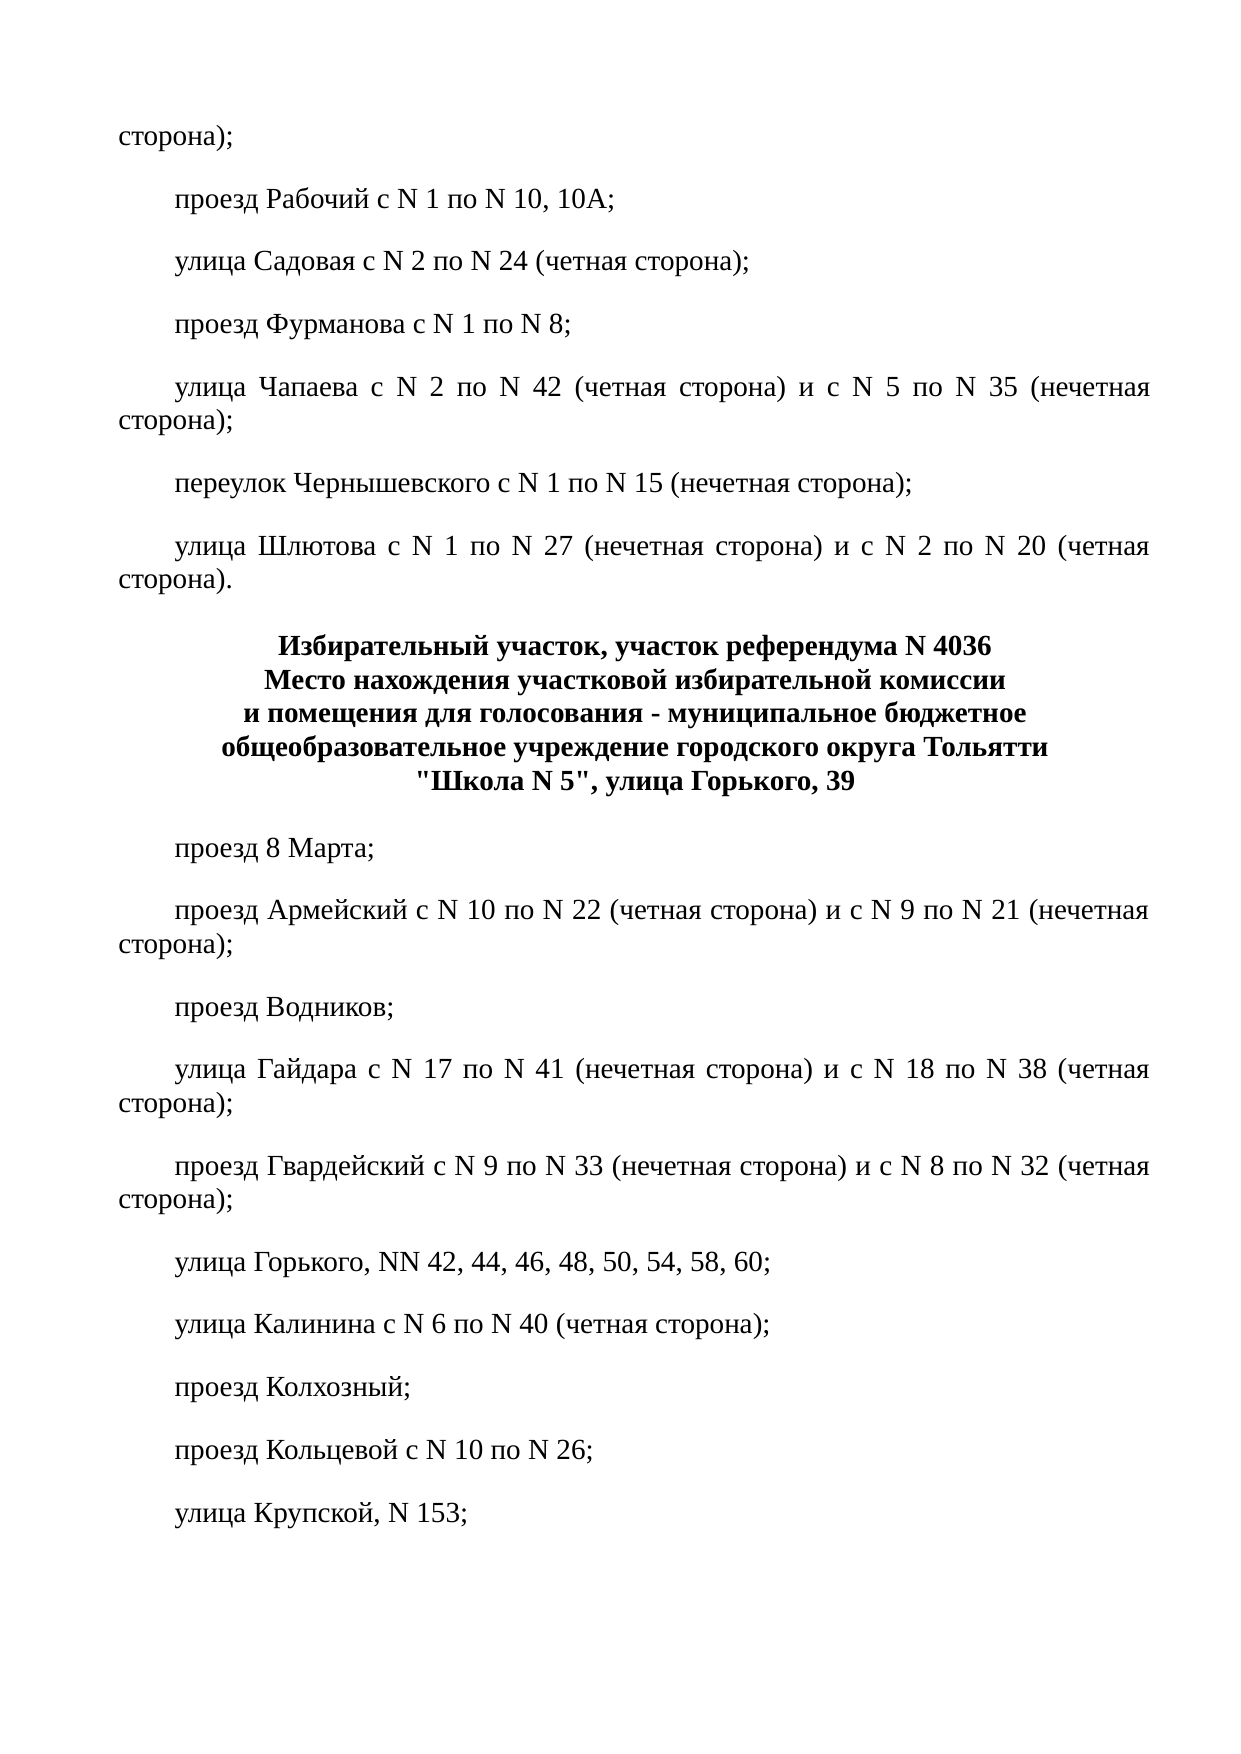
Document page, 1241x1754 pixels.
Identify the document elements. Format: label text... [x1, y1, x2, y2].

title Место нахождения участковой избирательной комиссии [118, 662, 1152, 696]
title Избирательный участок, участок референдума N 4036 [118, 628, 1152, 662]
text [118, 118, 1152, 152]
text улица Садовая с N 2 по N 24 (четная сторона); [118, 243, 1152, 277]
text проезд Гвардейский с N 9 по N 33 (нечетная сторона) и с N 8 по N 32 (четная сторона); [118, 1148, 1152, 1215]
title и помещения для голосования - муниципальное бюджетное [118, 696, 1152, 729]
text проезд Фурманова с N 1 по N 8; [118, 306, 1152, 340]
text проезд Армейский с N 10 по N 22 (четная сторона) и с N 9 по N 21 (нечетная сторона); [118, 892, 1152, 959]
text улица Чапаева с N 2 по N 42 (четная сторона) и с N 5 по N 35 (нечетная сторона); [118, 369, 1152, 436]
text улица Горького, NN 42, 44, 46, 48, 50, 54, 58, 60; [118, 1244, 1152, 1277]
text проезд 8 Марта; [118, 830, 1152, 863]
text улица Гайдара с N 17 по N 41 (нечетная сторона) и с N 18 по N 38 (четная сторона); [118, 1051, 1152, 1118]
text переулок Чернышевского с N 1 по N 15 (нечетная сторона); [118, 465, 1152, 499]
title "Школа N 5", улица Горького, 39 [118, 763, 1152, 796]
text улица Шлютова с N 1 по N 27 (нечетная сторона) и с N 2 по N 20 (четная сторона). [118, 528, 1152, 595]
text улица Крупской, N 153; [118, 1495, 1152, 1528]
text проезд Кольцевой с N 10 по N 26; [118, 1432, 1152, 1466]
title общеобразовательное учреждение городского округа Тольятти [118, 729, 1152, 763]
text проезд Водников; [118, 989, 1152, 1022]
text улица Калинина с N 6 по N 40 (четная сторона); [118, 1307, 1152, 1340]
text проезд Рабочий с N 1 по N 10, 10А; [118, 181, 1152, 214]
text проезд Колхозный; [118, 1369, 1152, 1403]
